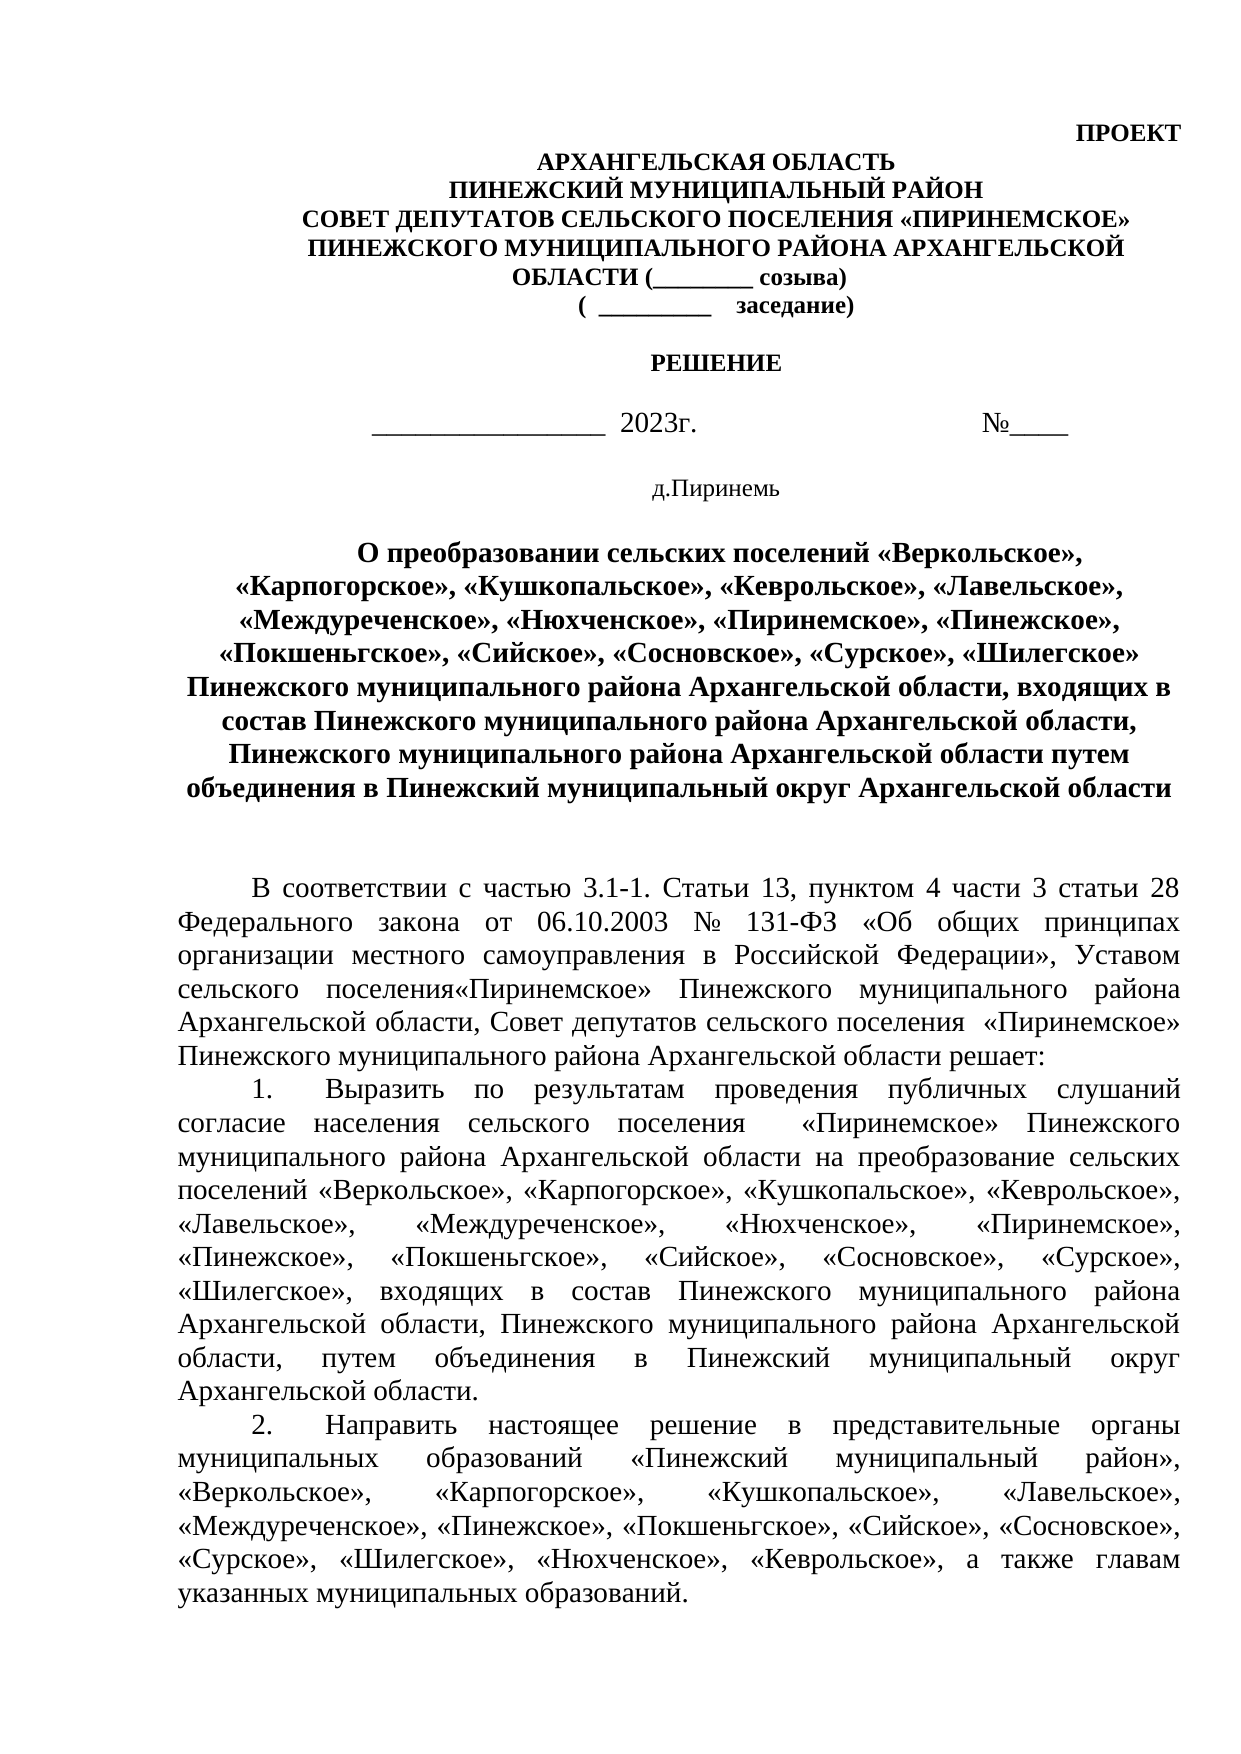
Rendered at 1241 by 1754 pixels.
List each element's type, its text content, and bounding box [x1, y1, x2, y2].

text О преобразовании сельских поселений «Веркольское», «Карпогорское», «Кушкопальское», «Кеврольское», «Лавельское», «Междуреченское», «Нюхченское», «Пиринемское», «Пинежское», «Покшеньгское», «Сийское», «Сосновское», «Сурское», «Шилегское» Пинежского муниципального района Архангельской области, входящих в состав Пинежского муниципального района Архангельской области, Пинежского муниципального района Архангельской области путем объединения в Пинежский муниципальный округ Архангельской области [177, 535, 1181, 803]
text СОВЕТ ДЕПУТАТОВ СЕЛЬСКОГО ПОСЕЛЕНИЯ «ПИРИНЕМСКОЕ» [177, 204, 1181, 233]
text ПИНЕЖСКИЙ МУНИЦИПАЛЬНЫЙ РАЙОН [177, 176, 1181, 204]
text ________________ 2023г. №____ [177, 406, 1181, 439]
text АРХАНГЕЛЬСКАЯ ОБЛАСТЬ [177, 147, 1181, 176]
text д.Пиринемь [177, 473, 1181, 501]
text ПРОЕКТ [177, 118, 1181, 147]
list Выразить по результатам проведения публичных слушаний согласие населения сельского поселения «Пиринемское» Пинежского муниципального района Архангельской области на преобразование сельских поселений «Веркольское», «Карпогорское», «Кушкопальское», «Кеврольское», «Лавельское», «Междуреченское», «Нюхченское», «Пиринемское», «Пинежское», «Покшеньгское», «Сийское», «Сосновское», «Сурское», «Шилегское», входящих в состав Пинежского муниципального района Архангельской области, Пинежского муниципального района Архангельской области, путем объединения в Пинежский муниципальный округ Архангельской области. [177, 1072, 1181, 1407]
list Направить настоящее решение в представительные органы муниципальных образований «Пинежский муниципальный район», «Веркольское», «Карпогорское», «Кушкопальское», «Лавельское», «Междуреченское», «Пинежское», «Покшеньгское», «Сийское», «Сосновское», «Сурское», «Шилегское», «Нюхченское», «Кеврольское», а также главам указанных муниципальных образований. [177, 1407, 1181, 1608]
text ПИНЕЖСКОГО МУНИЦИПАЛЬНОГО РАЙОНА АРХАНГЕЛЬСКОЙ ОБЛАСТИ (________ созыва) [177, 233, 1181, 291]
text ( _________ заседание) [177, 291, 1181, 319]
text В соответствии с частью 3.1-1. Статьи 13, пунктом 4 части 3 статьи 28 Федерального закона от 06.10.2003 № 131-ФЗ «Об общих принципах организации местного самоуправления в Российской Федерации», Уставом сельского поселения«Пиринемское» Пинежского муниципального района Архангельской области, Совет депутатов сельского поселения «Пиринемское» Пинежского муниципального района Архангельской области решает: [177, 870, 1181, 1072]
text РЕШЕНИЕ [177, 348, 1181, 377]
